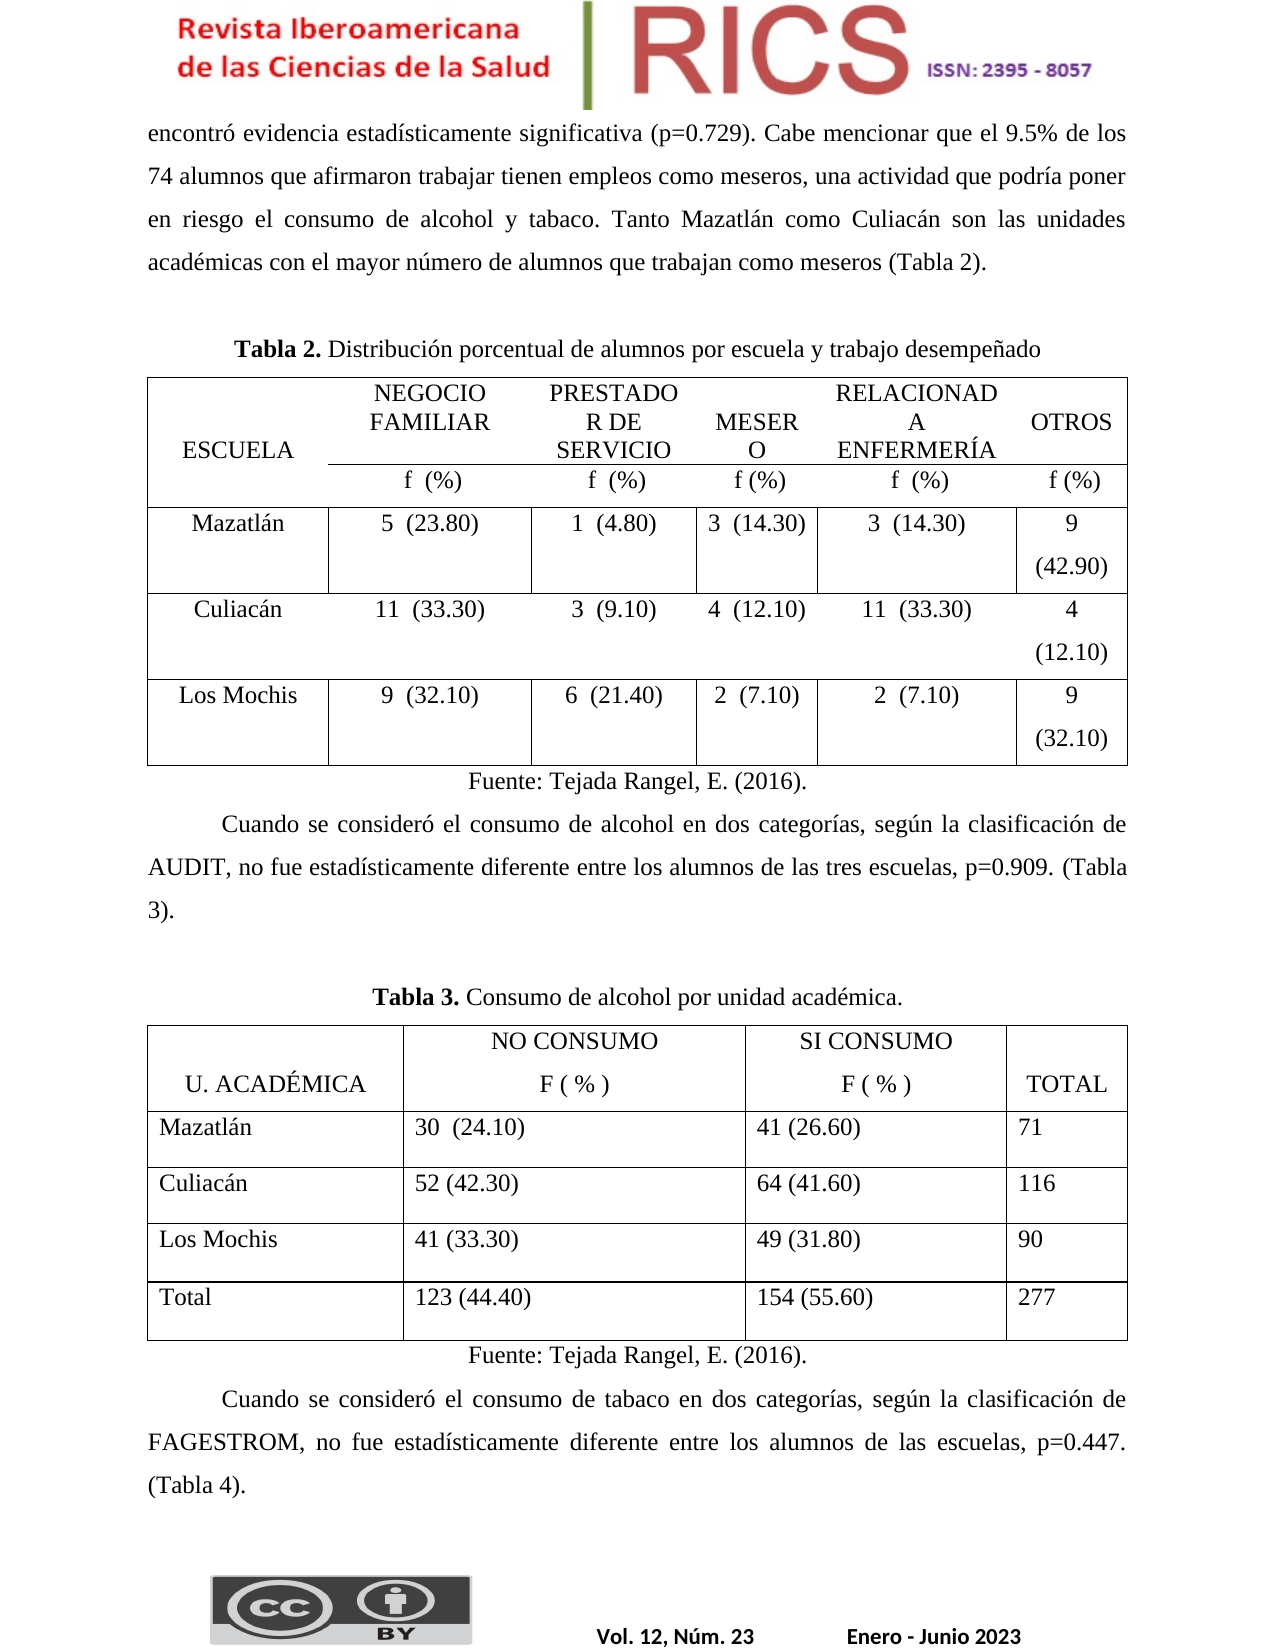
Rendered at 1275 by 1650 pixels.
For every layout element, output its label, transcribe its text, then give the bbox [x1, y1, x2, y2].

table_cell 41 (33.30) [404, 1224, 745, 1281]
table_cell 90 [1007, 1224, 1127, 1281]
table_cell Culiacán [148, 594, 328, 679]
table_cell Mazatlán [148, 1112, 403, 1167]
picture [177, 0, 1098, 110]
table_cell 3 (14.30) [818, 508, 1016, 593]
picture [209, 1575, 473, 1645]
table_cell 1 (4.80) [532, 508, 696, 593]
table_cell 2 (7.10) [697, 680, 817, 765]
table_cell Culiacán [148, 1168, 403, 1223]
table_header NO CONSUMO F ( % ) [404, 1026, 745, 1111]
table_cell 277 [1007, 1283, 1127, 1339]
table_cell 52 (42.30) [404, 1168, 745, 1223]
table_header PRESTADOR DE SERVICIO [531, 378, 696, 464]
table_header MESERO [696, 378, 817, 464]
table_cell f (%) [1016, 465, 1127, 507]
table_header TOTAL [1007, 1026, 1127, 1111]
table_cell 4 (12.10) [696, 594, 817, 679]
table_cell 6 (21.40) [532, 680, 696, 765]
table_cell 5 (23.80) [329, 508, 531, 593]
table_cell 123 (44.40) [404, 1283, 745, 1339]
table_cell f (%) [818, 465, 1016, 507]
table_cell Total [148, 1283, 403, 1339]
table_cell 9 (32.10) [329, 680, 531, 765]
table_cell 71 [1007, 1112, 1127, 1167]
table_cell 11 (33.30) [328, 594, 531, 679]
table_cell 49 (31.80) [746, 1224, 1006, 1281]
text Fuente: Tejada Rangel, E. (2016). [148, 766, 1127, 795]
table_header ESCUELA [148, 378, 328, 507]
text Cuando se consideró el consumo de tabaco en dos categorías, según la clasificación de FAGESTROM, no fue estadísticamente diferente entre los alumnos de las escuelas, p=0.447. (Tabla 4). [148, 1384, 1127, 1499]
text Tabla 3. Consumo de alcohol por unidad académica. [148, 982, 1127, 1011]
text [148, 118, 1127, 276]
text Cuando se consideró el consumo de alcohol en dos categorías, según la clasificación de AUDIT, no fue estadísticamente diferente entre los alumnos de las tres escuelas, p=0.909. (Tabla 3). [148, 809, 1127, 924]
table_cell f (%) [696, 465, 817, 507]
table_cell Mazatlán [148, 508, 328, 593]
table_cell 4 (12.10) [1016, 594, 1127, 679]
table_header SI CONSUMO F ( % ) [746, 1026, 1006, 1111]
text Fuente: Tejada Rangel, E. (2016). [148, 1341, 1127, 1369]
table_cell f (%) [531, 465, 696, 507]
table_cell 154 (55.60) [746, 1283, 1006, 1339]
table_cell 11 (33.30) [818, 594, 1016, 679]
table_header OTROS [1016, 378, 1127, 464]
table_cell 116 [1007, 1168, 1127, 1223]
table_cell 30 (24.10) [404, 1112, 745, 1167]
table_cell f (%) [328, 465, 531, 507]
table_header RELACIONADA ENFERMERÍA [818, 378, 1016, 464]
table_header NEGOCIO FAMILIAR [328, 378, 531, 464]
table_cell 3 (14.30) [697, 508, 817, 593]
table_cell Los Mochis [148, 1224, 403, 1281]
table_cell Los Mochis [148, 680, 328, 765]
table_cell 9 (42.90) [1017, 508, 1127, 593]
table_cell 3 (9.10) [531, 594, 696, 679]
text Tabla 2. Distribución porcentual de alumnos por escuela y trabajo desempeñado [148, 334, 1127, 362]
table_cell 64 (41.60) [746, 1168, 1006, 1223]
table_cell 41 (26.60) [746, 1112, 1006, 1167]
table_cell 2 (7.10) [818, 680, 1016, 765]
table_header U. ACADÉMICA [148, 1026, 403, 1111]
table_cell 9 (32.10) [1017, 680, 1127, 765]
